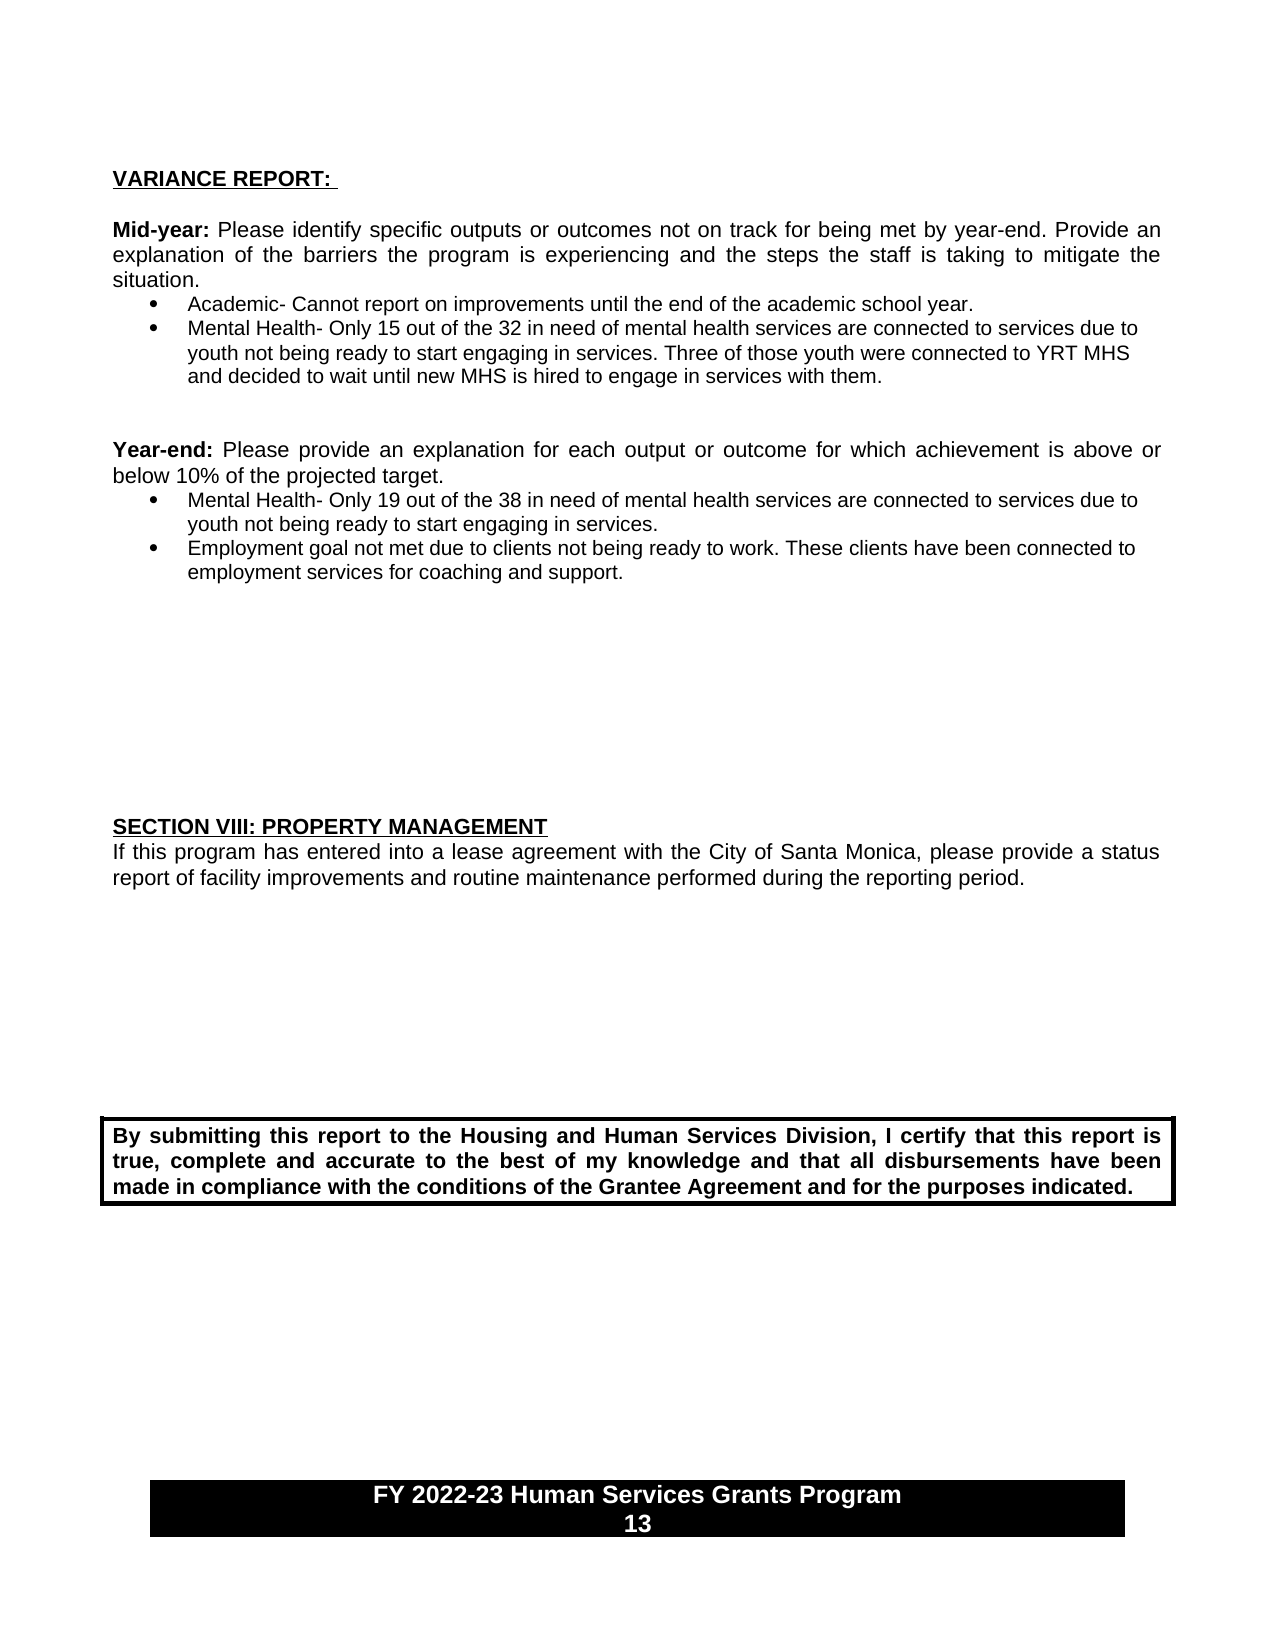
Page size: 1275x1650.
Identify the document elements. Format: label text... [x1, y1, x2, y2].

list Academic- Cannot report on improvements until the end of the academic school year. [150, 292, 1162, 316]
text SECTION VIII: PROPERTY MANAGEMENT [112, 814, 1162, 839]
list Employment goal not met due to clients not being ready to work. These clients have been connected to employment services for coaching and support. [150, 536, 1162, 584]
subtitle Year-end: Please provide an explanation for each output or outcome for which achievement is above or below 10% of the projected target. [112, 437, 1162, 488]
list Mental Health- Only 19 out of the 38 in need of mental health services are connected to services due to youth not being ready to start engaging in services. [150, 488, 1162, 536]
subtitle Mid-year: Please identify specific outputs or outcomes not on track for being met by year-end. Provide an explanation of the barriers the program is experiencing and the steps the staff is taking to mitigate the situation. [112, 217, 1162, 292]
text If this program has entered into a lease agreement with the City of , please provide a status report of facility improvements and routine maintenance performed during the reporting period. [112, 839, 1162, 889]
list Mental Health- Only 15 out of the 32 in need of mental health services are connected to services due to youth not being ready to start engaging in services. Three of those youth were connected to YRT MHS and decided to wait until new MHS is hired to engage in services with them. [150, 316, 1162, 388]
subtitle VARIANCE REPORT: [112, 166, 1162, 191]
text By submitting this report to the Housing and Human Services Division, I certify that this report is true, complete and accurate to the best of my knowledge and that all disbursements have been made in compliance with the conditions of the Grantee Agreement and for the purposes indicated. [104, 1121, 1171, 1201]
